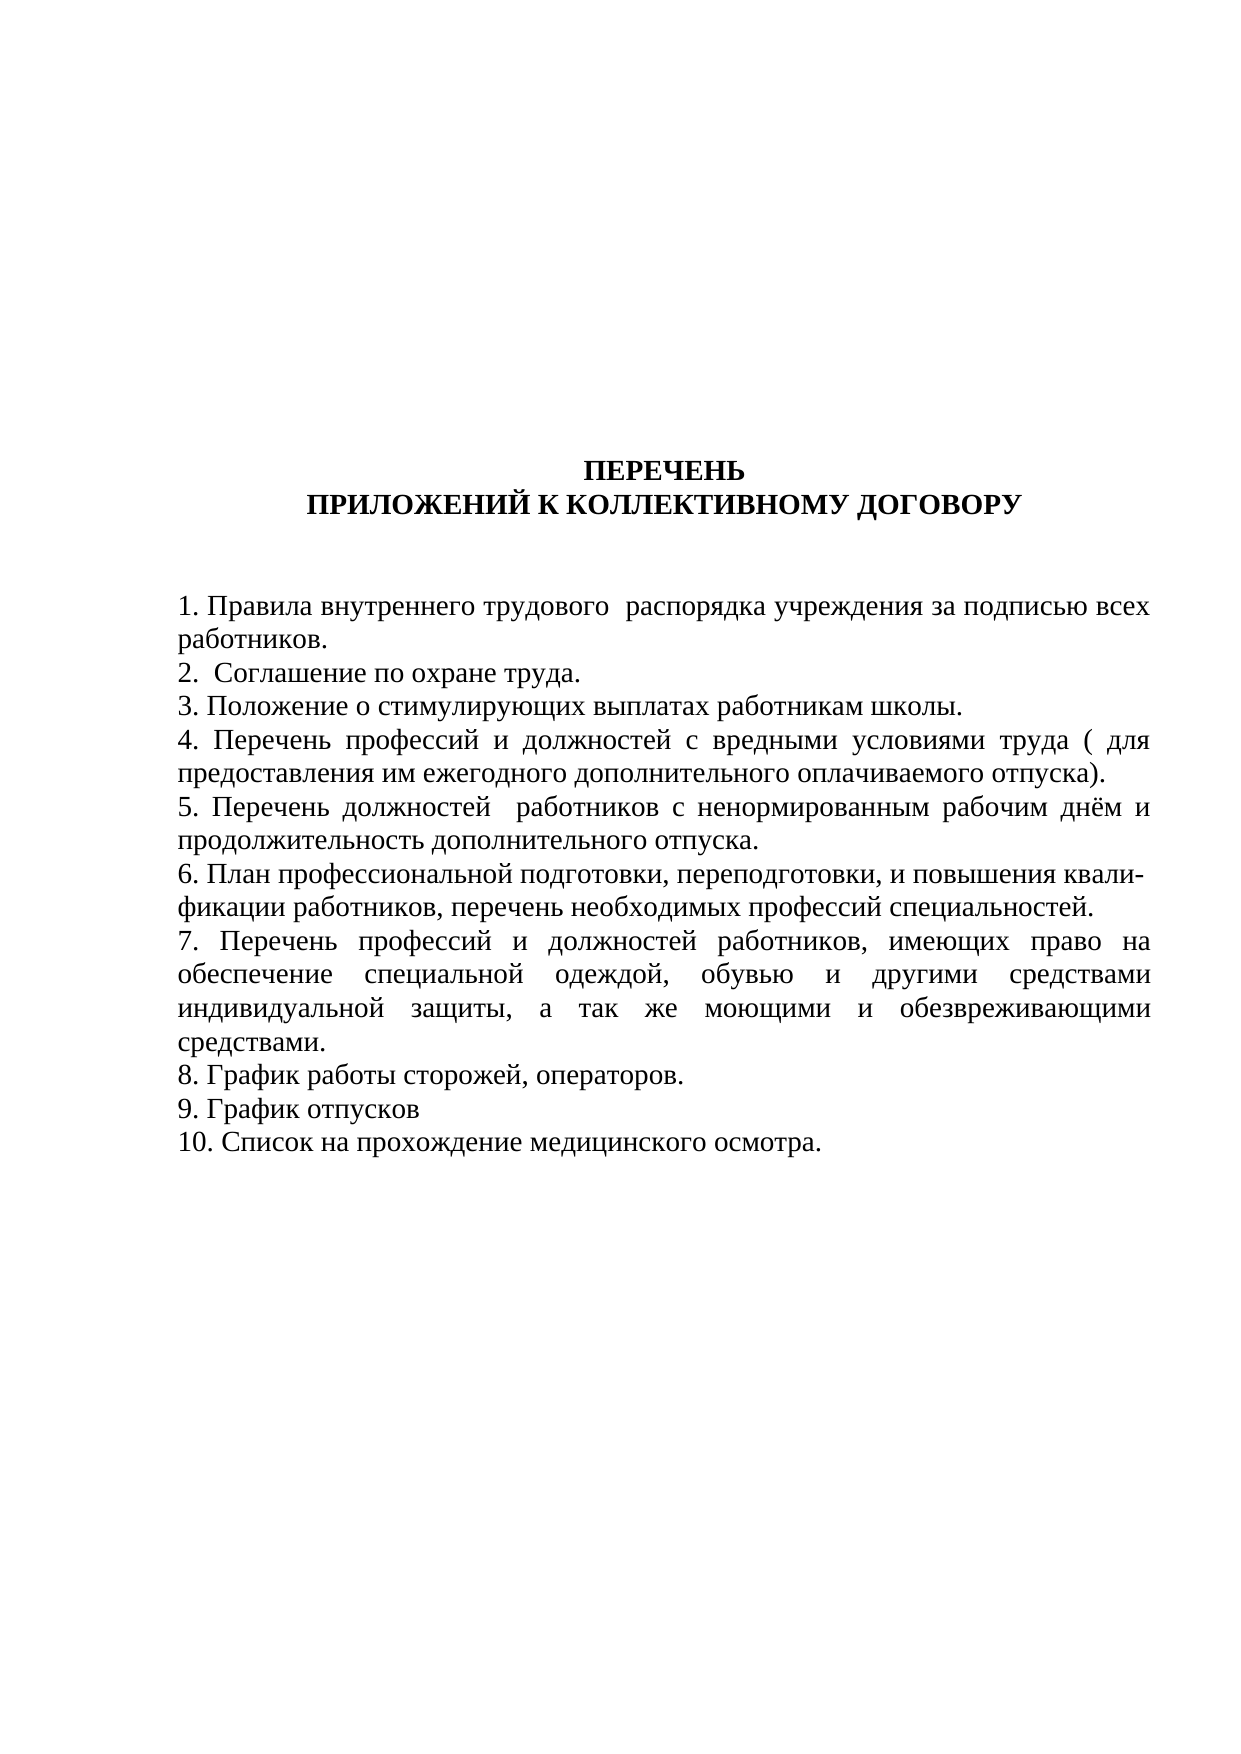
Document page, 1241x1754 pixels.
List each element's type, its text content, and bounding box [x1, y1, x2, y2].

text 8. График работы сторожей, операторов. [177, 1057, 1152, 1091]
text 3. Положение о стимулирующих выплатах работникам школы. [177, 688, 1152, 722]
text 6. План профессиональной подготовки, переподготовки, и повышения квали-фикации работников, перечень необходимых профессий специальностей. [177, 856, 1152, 923]
text 4. Перечень профессий и должностей с вредными условиями труда ( для предоставления им ежегодного дополнительного оплачиваемого отпуска). [177, 722, 1152, 789]
text 2. Соглашение по охране труда. [177, 655, 1152, 688]
text 9. График отпусков [177, 1091, 1152, 1124]
text ПРИЛОЖЕНИЙ К КОЛЛЕКТИВНОМУ ДОГОВОРУ [177, 487, 1152, 521]
text 5. Перечень должностей работников с ненормированным рабочим днём и продолжительность дополнительного отпуска. [177, 789, 1152, 856]
text 7. Перечень профессий и должностей работников, имеющих право на обеспечение специальной одеждой, обувью и другими средствами индивидуальной защиты, а так же моющими и обезвреживающими средствами. [177, 923, 1152, 1057]
text 1. Правила внутреннего трудового распорядка учреждения за подписью всех работников. [177, 588, 1152, 655]
text 10. Список на прохождение медицинского осмотра. [177, 1124, 1152, 1158]
text ПЕРЕЧЕНЬ [177, 453, 1152, 487]
